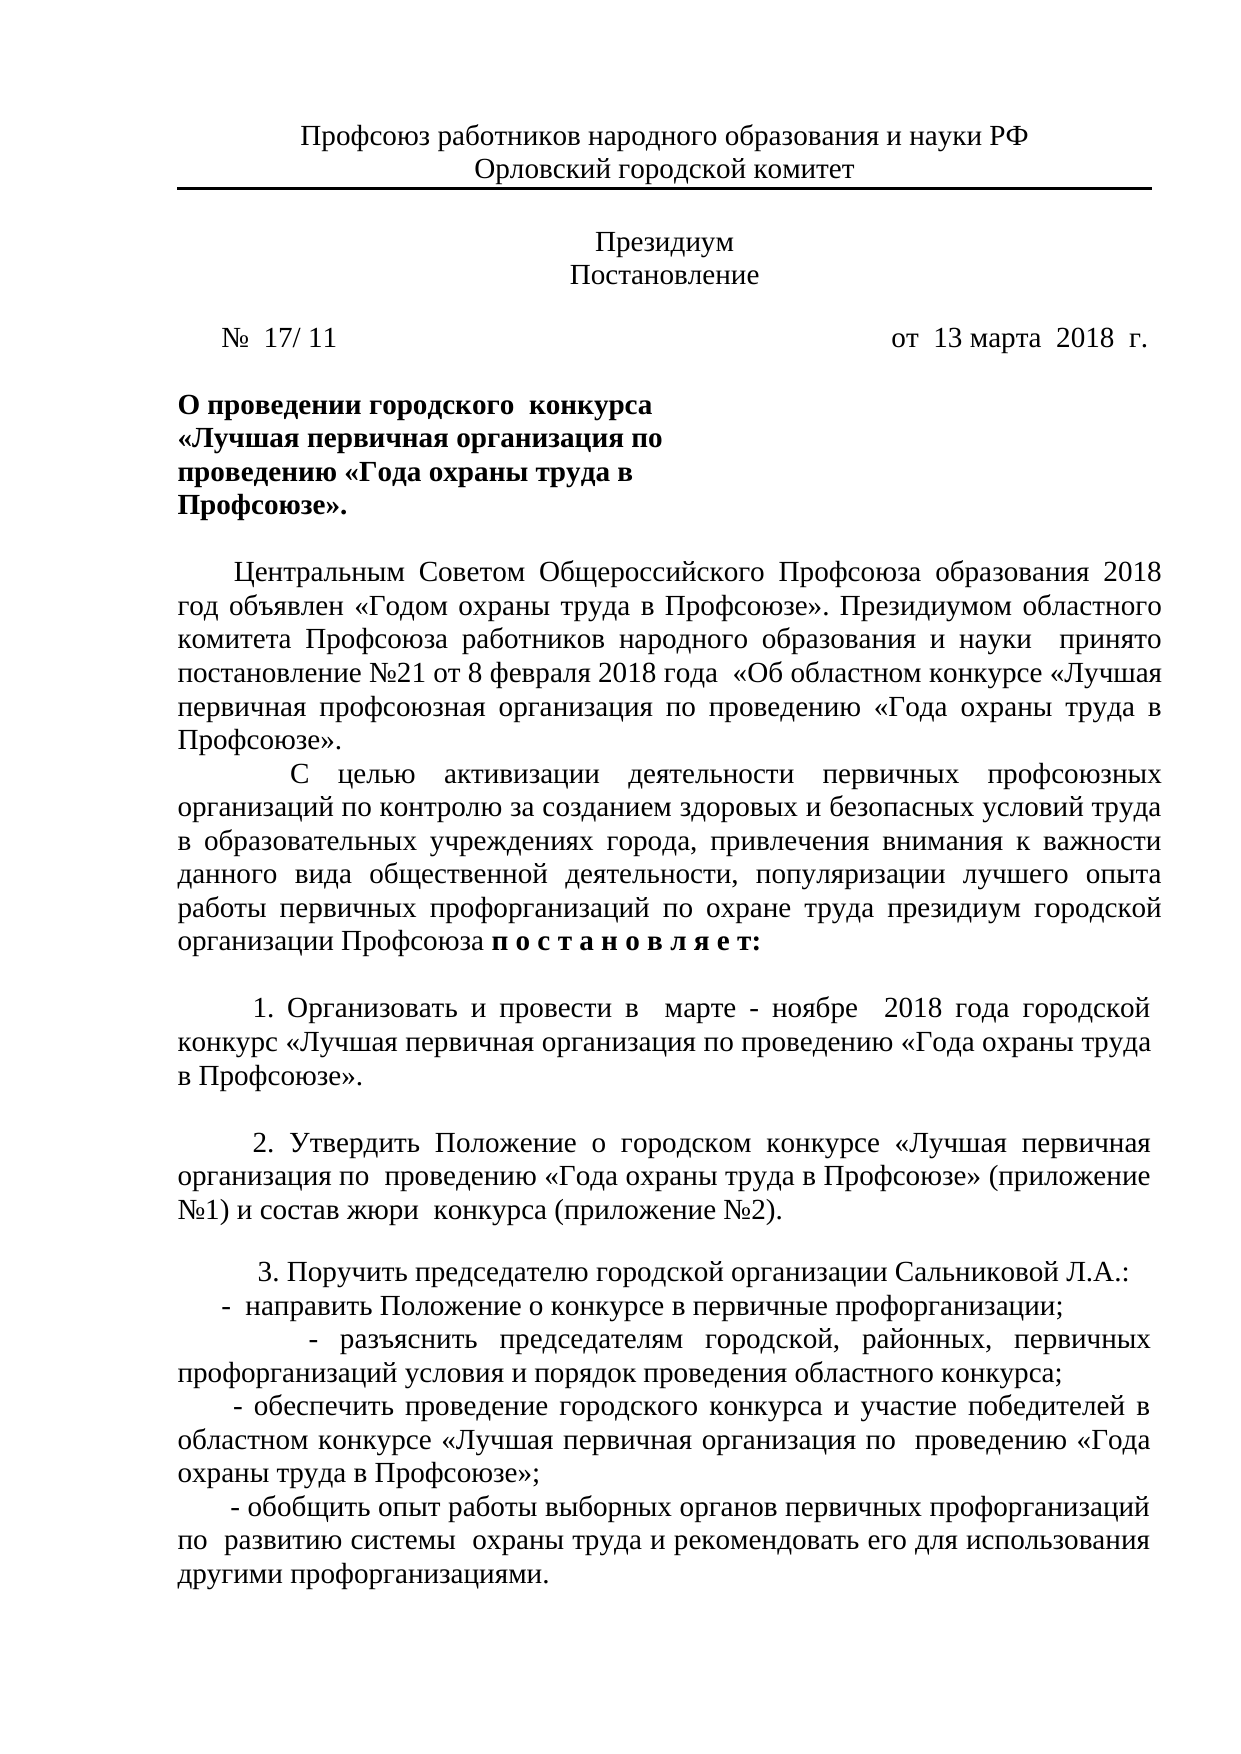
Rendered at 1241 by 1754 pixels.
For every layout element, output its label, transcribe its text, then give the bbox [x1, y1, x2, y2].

text 1. Организовать и провести в марте - ноябре 2018 года городской конкурс «Лучшая первичная организация по проведению «Года охраны труда в Профсоюзе». [177, 991, 1152, 1091]
text С целью активизации деятельности первичных профсоюзных организаций по контролю за созданием здоровых и безопасных условий труда в образовательных учреждениях города, привлечения внимания к важности данного вида общественной деятельности, популяризации лучшего опыта работы первичных профорганизаций по охране труда президиум городской организации Профсоюза п о с т а н о в л я е т: [177, 756, 1162, 957]
text О проведении городского конкурса «Лучшая первичная организация по проведению «Года охраны труда в Профсоюзе». [177, 387, 702, 521]
text 2. Утвердить Положение о городском конкурсе «Лучшая первичная организация по проведению «Года охраны труда в Профсоюзе» (приложение №1) и состав жюри конкурса (приложение №2). [177, 1125, 1152, 1225]
text - разъяснить председателям городской, районных, первичных профорганизаций условия и порядок проведения областного конкурса; [177, 1321, 1152, 1388]
text № 17/ 11 от 13 марта 2018 г. [177, 320, 1152, 353]
text Постановление [177, 257, 1152, 291]
text 3. Поручить председателю городской организации Сальниковой Л.А.: [177, 1254, 1152, 1288]
text Профсоюз работников народного образования и науки РФ [177, 118, 1152, 152]
text Центральным Советом Общероссийского Профсоюза образования 2018 год объявлен «Годом охраны труда в Профсоюзе». Президиумом областного комитета Профсоюза работников народного образования и науки принято постановление №21 от 8 февраля 2018 года «Об областном конкурсе «Лучшая первичная профсоюзная организация по проведению «Года охраны труда в Профсоюзе». [177, 554, 1162, 756]
text - обобщить опыт работы выборных органов первичных профорганизаций по развитию системы охраны труда и рекомендовать его для использования другими профорганизациями. [177, 1489, 1152, 1589]
text Орловский городской комитет [177, 152, 1152, 187]
text - направить Положение о конкурсе в первичные профорганизации; [177, 1288, 1152, 1321]
text - обеспечить проведение городского конкурса и участие победителей в областном конкурсе «Лучшая первичная организация по проведению «Года охраны труда в Профсоюзе»; [177, 1388, 1152, 1489]
text Президиум [177, 224, 1152, 257]
